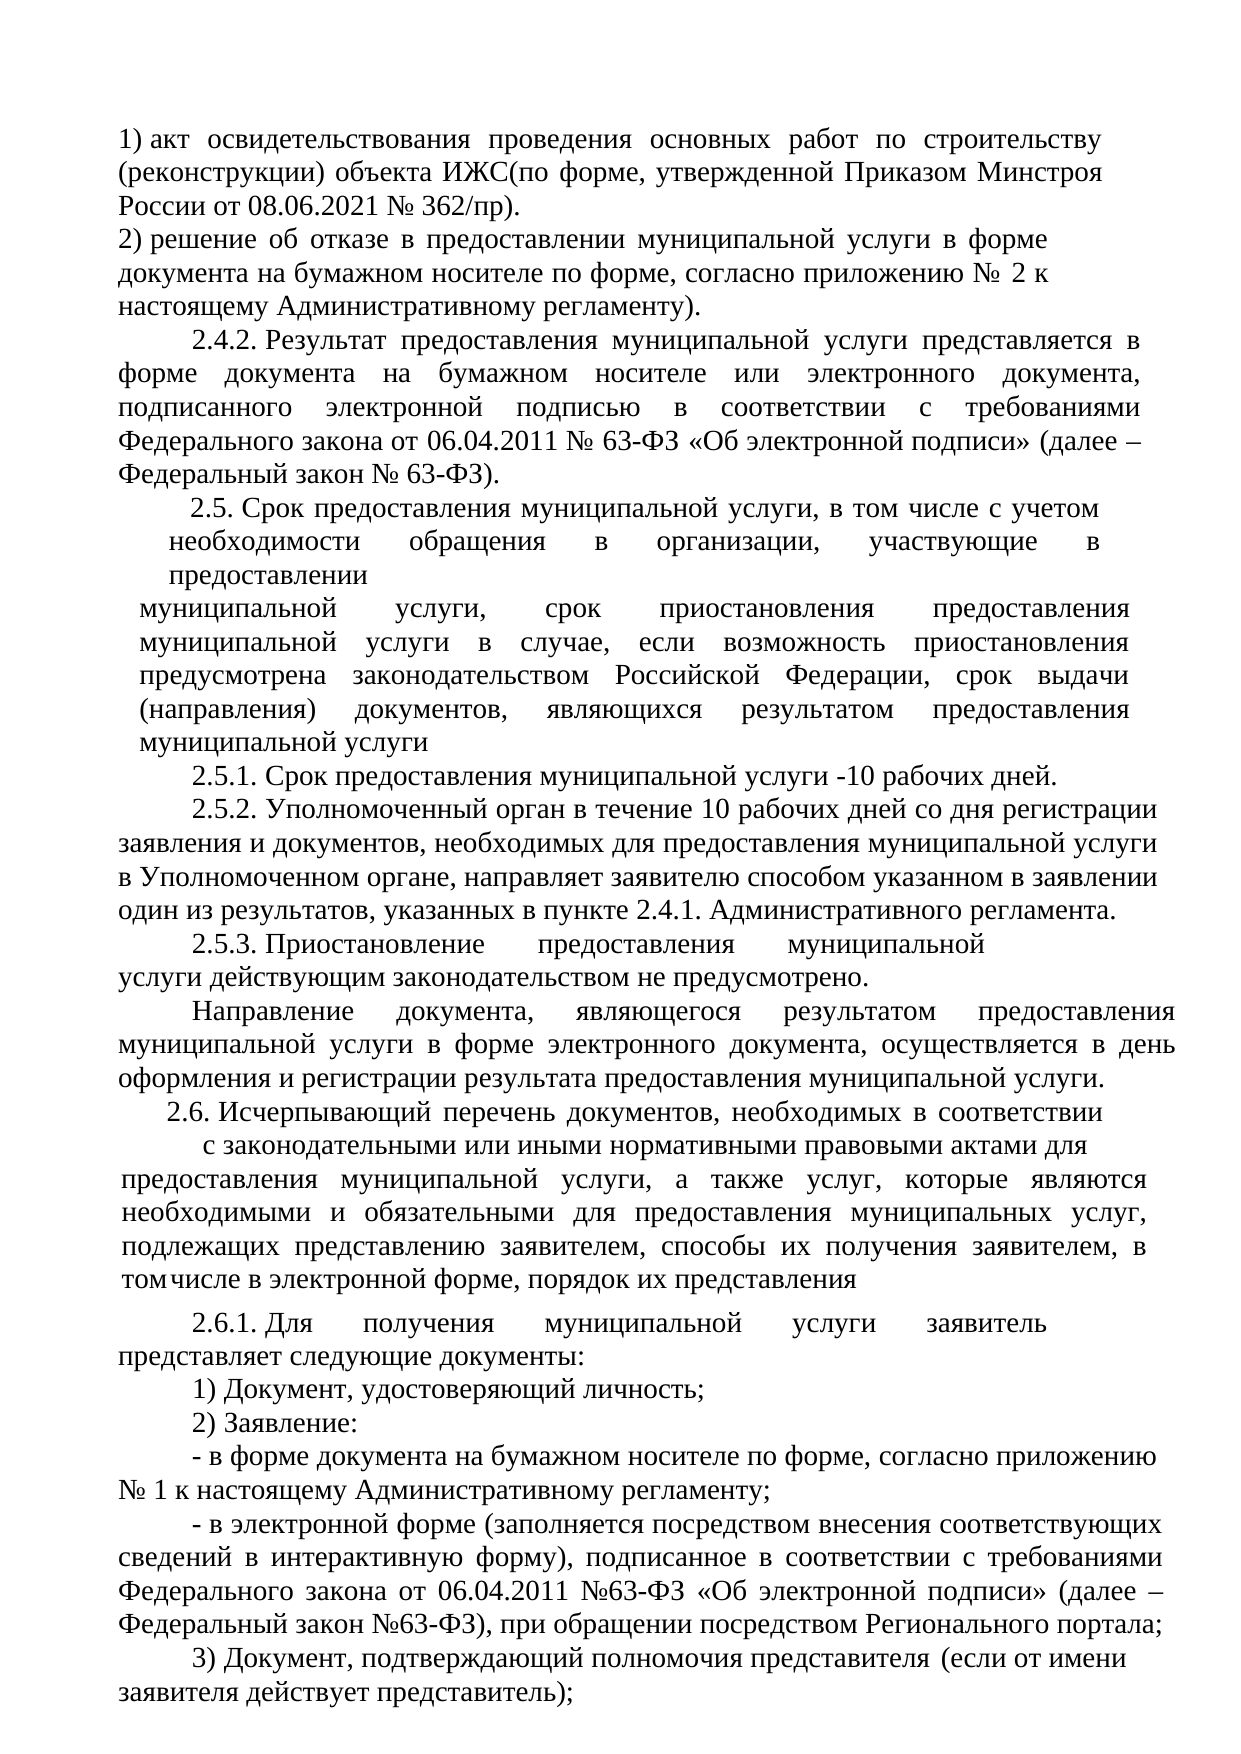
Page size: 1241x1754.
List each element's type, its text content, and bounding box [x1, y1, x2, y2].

list Документ, удостоверяющий личность; [192, 1372, 1176, 1405]
list Заявление: [192, 1405, 1176, 1439]
list Срок предоставления муниципальной услуги -10 рабочих дней. [192, 758, 1176, 792]
list в электронной форме (заполняется посредством внесения соответствующих сведений в интерактивную форму), подписанное в соответствии с требованиями Федерального закона от 06.04.2011 №63-ФЗ «Об электронной подписи» (далее – Федеральный закон №63-ФЗ), при обращении посредством Регионального портала; [118, 1506, 1163, 1640]
list Приостановление предоставления муниципальной услуги действующим законодательством не предусмотрено. [118, 926, 985, 993]
list акт освидетельствования проведения основных работ по строительству (реконструкции) объекта ИЖС(по форме, утвержденной Приказом Минстроя России от 08.06.2021 № 362/пр). [118, 121, 1102, 221]
list Уполномоченный орган в течение 10 рабочих дней со дня регистрации заявления и документов, необходимых для предоставления муниципальной услуги в Уполномоченном органе, направляет заявителю способом указанном в заявлении один из результатов, указанных в пункте 2.4.1. Административного регламента. [118, 792, 1158, 926]
list Для получения муниципальной услуги заявитель представляет следующие документы: [118, 1305, 1048, 1372]
list Исчерпывающий перечень документов, необходимых в соответствии с законодательными или иными нормативными правовыми актами для [166, 1094, 1103, 1161]
list Документ, подтверждающий полномочия представителя (если от имени заявителя действует представитель); [118, 1640, 1127, 1707]
list решение об отказе в предоставлении муниципальной услуги в форме документа на бумажном носителе по форме, согласно приложению № 2 к настоящему Административному регламенту). [118, 221, 1049, 322]
text Направление документа, являющегося результатом предоставления муниципальной услуги в форме электронного документа, осуществляется в день оформления и регистрации результата предоставления муниципальной услуги. [118, 993, 1176, 1094]
list Результат предоставления муниципальной услуги представляется в форме документа на бумажном носителе или электронного документа, подписанного электронной подписью в соответствии с требованиями Федерального закона от 06.04.2011 № 63-ФЗ «Об электронной подписи» (далее – Федеральный закон № 63-ФЗ). [118, 322, 1141, 490]
list Срок предоставления муниципальной услуги, в том числе с учетом необходимости обращения в организации, участвующие в предоставлении [168, 490, 1100, 590]
text предоставления муниципальной услуги, а также услуг, которые являются необходимыми и обязательными для предоставления муниципальных услуг, подлежащих представлению заявителем, способы их получения заявителем, в том числе в электронной форме, порядок их представления [121, 1161, 1148, 1295]
list в форме документа на бумажном носителе по форме, согласно приложению [192, 1439, 1176, 1472]
text муниципальной услуги, срок приостановления предоставления муниципальной услуги в случае, если возможность приостановления предусмотрена законодательством Российской Федерации, срок выдачи (направления) документов, являющихся результатом предоставления муниципальной услуги [139, 590, 1129, 758]
text № 1 к настоящему Административному регламенту; [118, 1472, 1176, 1506]
